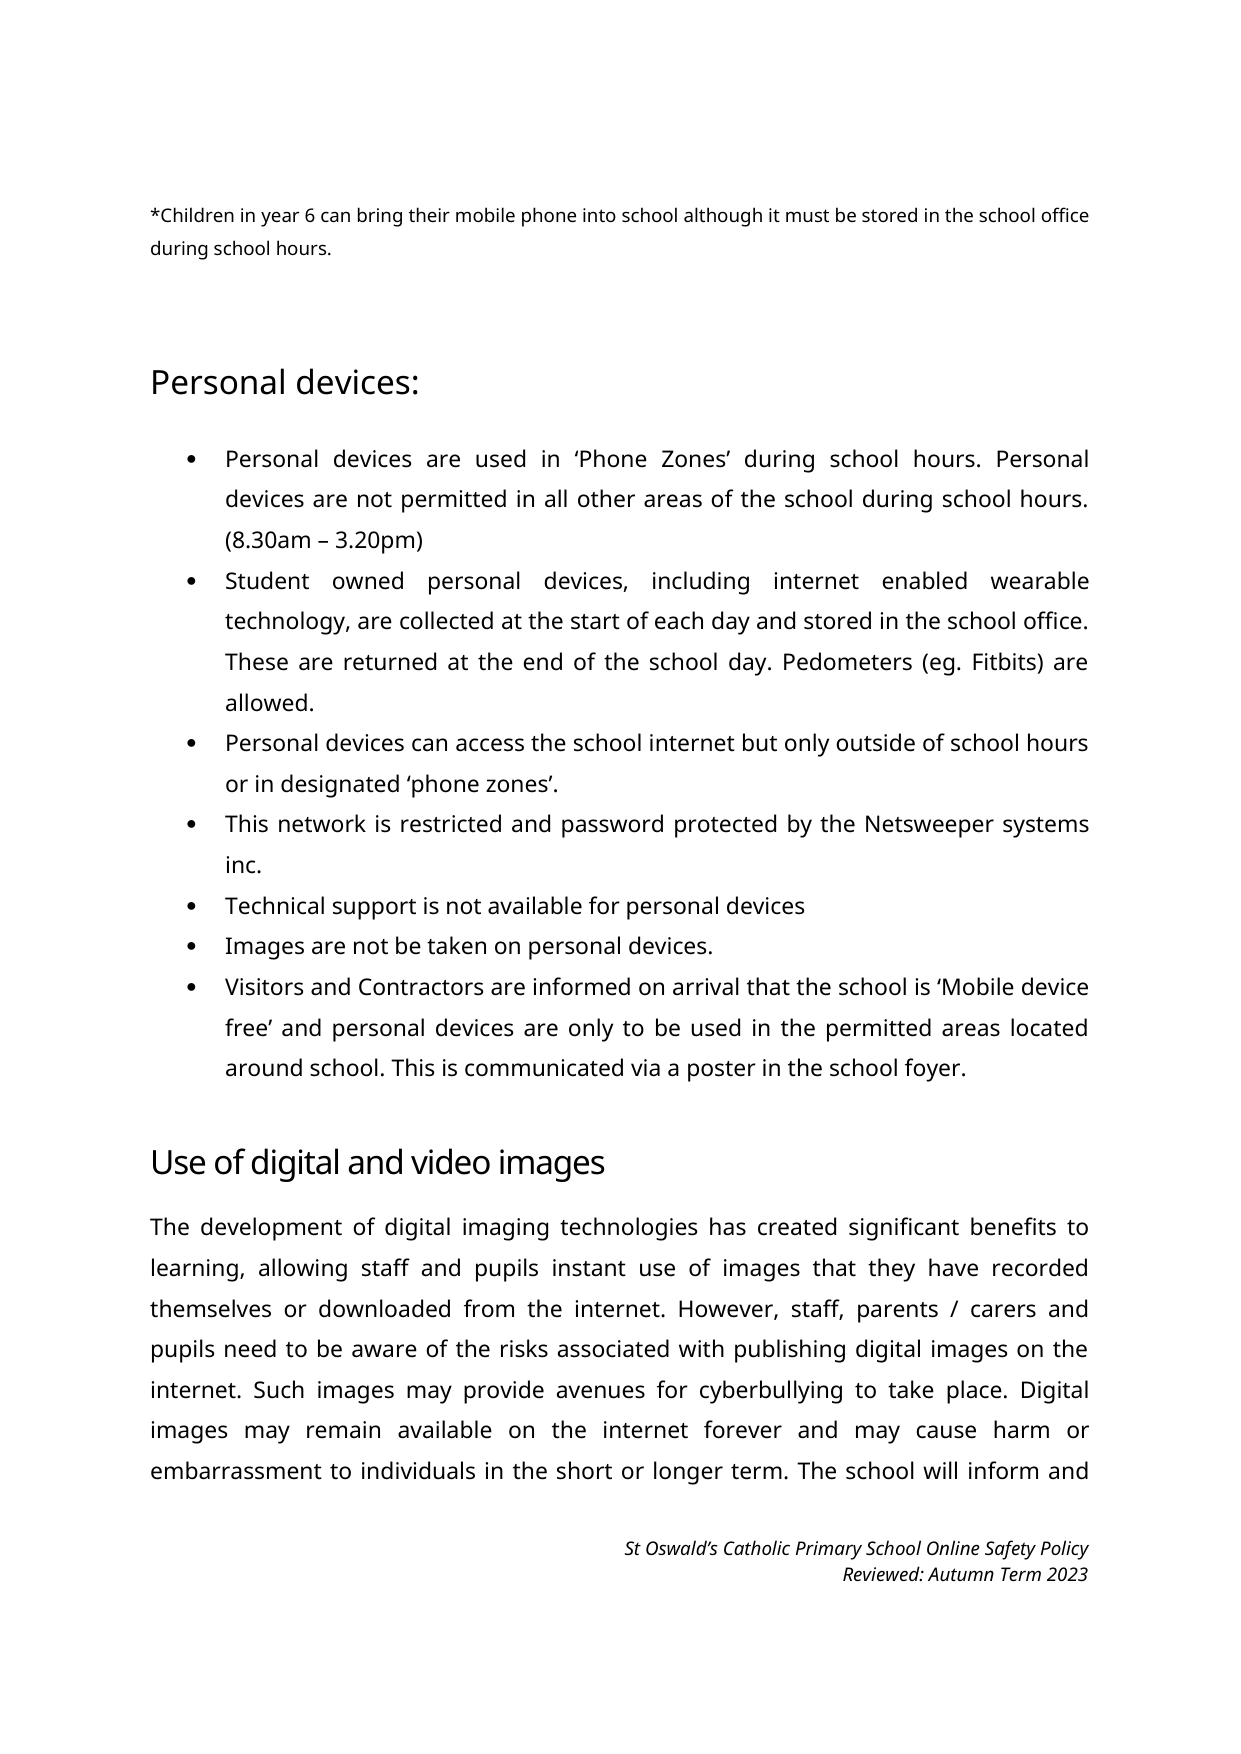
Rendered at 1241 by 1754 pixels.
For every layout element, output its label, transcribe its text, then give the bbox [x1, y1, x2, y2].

list Technical support is not available for personal devices [187, 889, 1090, 921]
list Personal devices are used in ‘Phone Zones’ during school hours. Personal devices are not permitted in all other areas of the school during school hours. (8.30am – 3.20pm) [187, 443, 1090, 555]
subtitle Use of digital and video images [150, 1138, 1090, 1184]
list Personal devices can access the school internet but only outside of school hours or in designated ‘phone zones’. [187, 727, 1090, 799]
list Images are not be taken on personal devices. [187, 930, 1090, 961]
list Visitors and Contractors are informed on arrival that the school is ‘Mobile device free’ and personal devices are only to be used in the permitted areas located around school. This is communicated via a poster in the school foyer. [187, 971, 1090, 1083]
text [150, 1211, 1090, 1486]
list This network is restricted and password protected by the Netsweeper systems inc. [187, 808, 1090, 880]
text Personal devices: [150, 359, 1090, 404]
list Student owned personal devices, including internet enabled wearable technology, are collected at the start of each day and stored in the school office. These are returned at the end of the school day. Pedometers (eg. Fitbits) are allowed. [187, 564, 1090, 718]
text *Children in year 6 can bring their mobile phone into school although it must be stored in the school office during school hours. [150, 202, 1090, 261]
